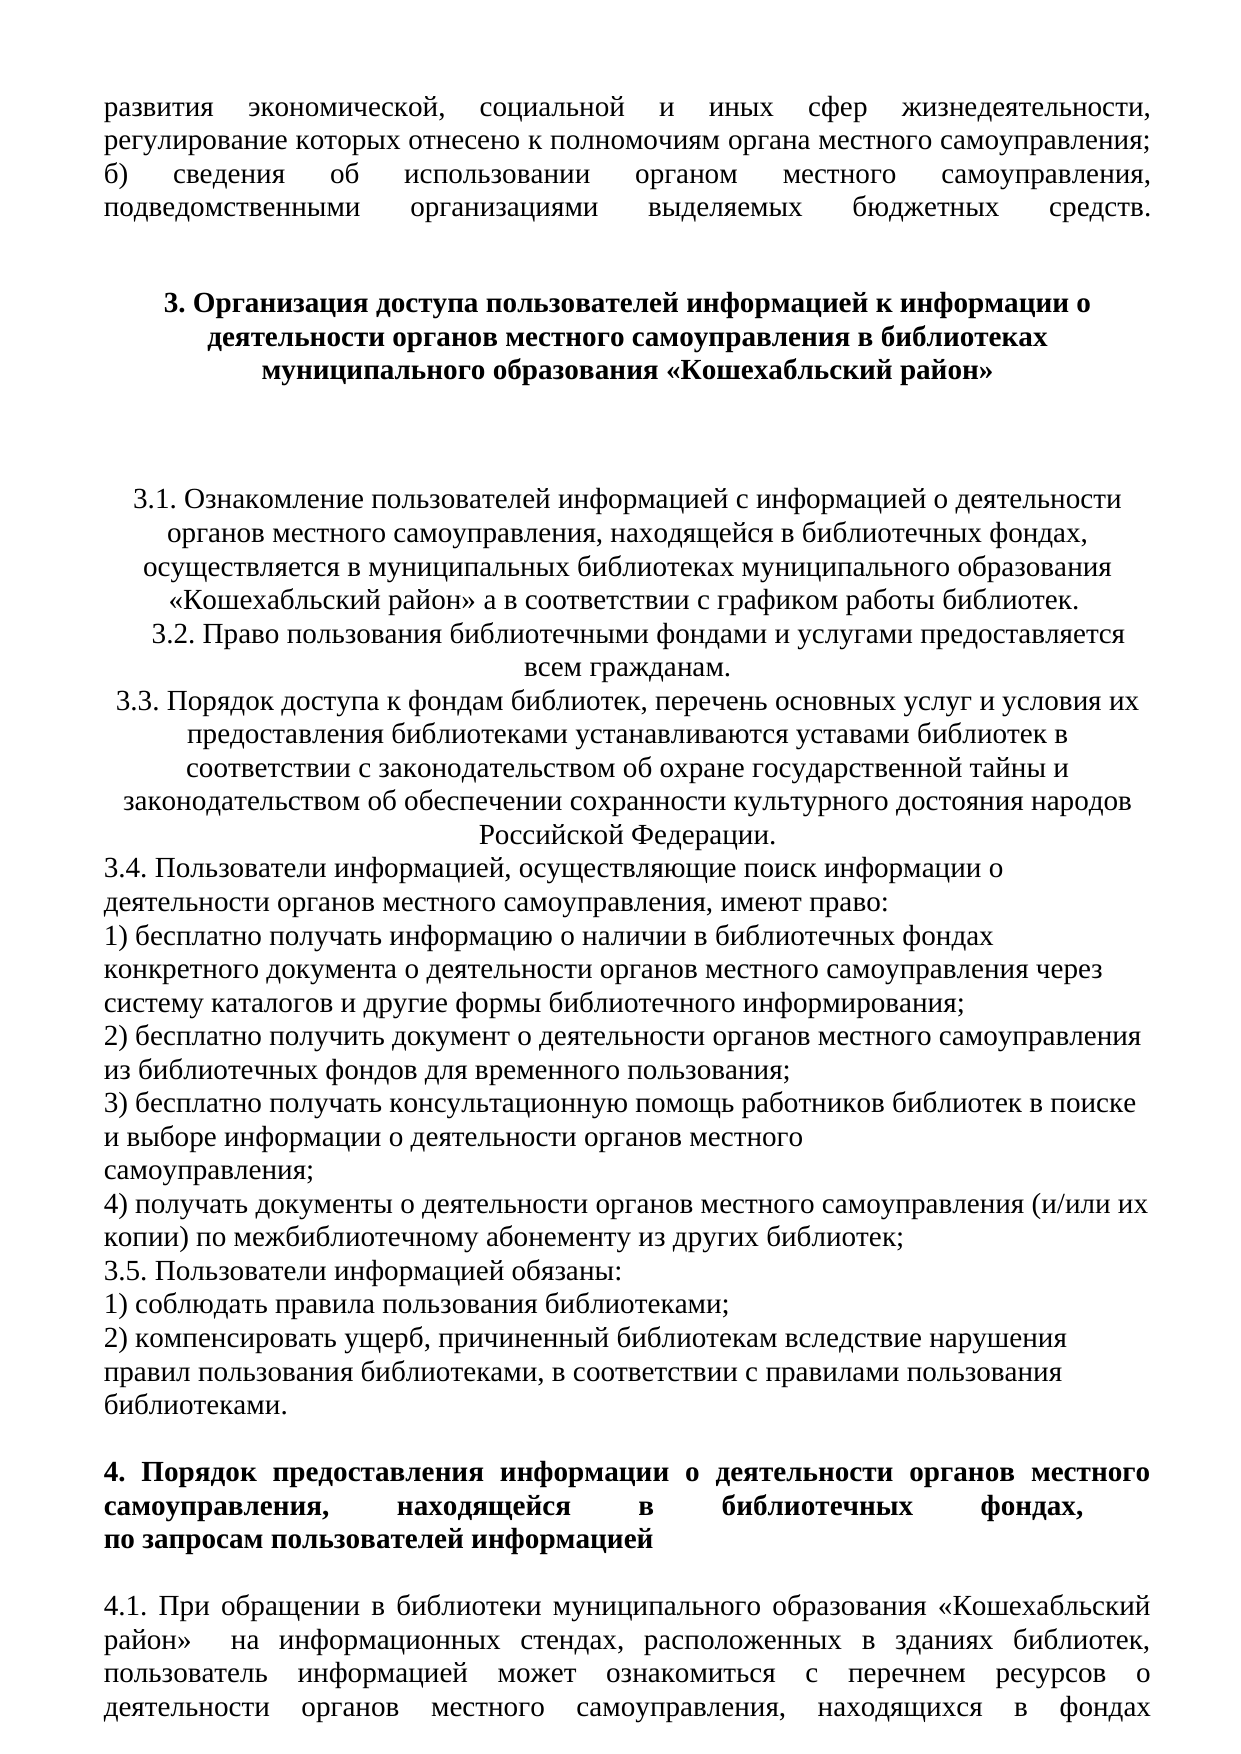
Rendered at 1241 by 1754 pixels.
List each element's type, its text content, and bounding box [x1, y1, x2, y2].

text 4. Порядок предоставления информации о деятельности органов местного самоуправления, находящейся в библиотечных фондах, по запросам пользователей информацией [103, 1421, 1152, 1555]
text 3. Организация доступа пользователей информацией к информации о деятельности органов местного самоуправления в библиотеках [103, 252, 1152, 352]
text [103, 1555, 1152, 1723]
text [103, 89, 1152, 252]
text муниципального образования «Кошехабльский район» [103, 352, 1152, 386]
text 3.1. Ознакомление пользователей информацией с информацией о деятельности органов местного самоуправления, находящейся в библиотечных фондах, осуществляется в муниципальных библиотеках муниципального образования «Кошехабльский район» а в соответствии с графиком работы библиотек. 3.2. Право пользования библиотечными фондами и услугами предоставляется всем гражданам. 3.3. Порядок доступа к фондам библиотек, перечень основных услуг и условия их предоставления библиотеками устанавливаются уставами библиотек в соответствии с законодательством об охране государственной тайны и законодательством об обеспечении сохранности культурного достояния народов Российской Федерации. [103, 482, 1152, 851]
text 3.4. Пользователи информацией, осуществляющие поиск информации о деятельности органов местного самоуправления, имеют право: 1) бесплатно получать информацию о наличии в библиотечных фондах конкретного документа о деятельности органов местного самоуправления через систему каталогов и другие формы библиотечного информирования; 2) бесплатно получить документ о деятельности органов местного самоуправления из библиотечных фондов для временного пользования; 3) бесплатно получать консультационную помощь работников библиотек в поиске и выборе информации о деятельности органов местного самоуправления; 4) получать документы о деятельности органов местного самоуправления (и/или их копии) по межбиблиотечному абонементу из других библиотек; 3.5. Пользователи информацией обязаны: 1) соблюдать правила пользования библиотеками; 2) компенсировать ущерб, причиненный библиотекам вследствие нарушения правил пользования библиотеками, в соответствии с правилами пользования библиотеками. [103, 851, 1152, 1421]
